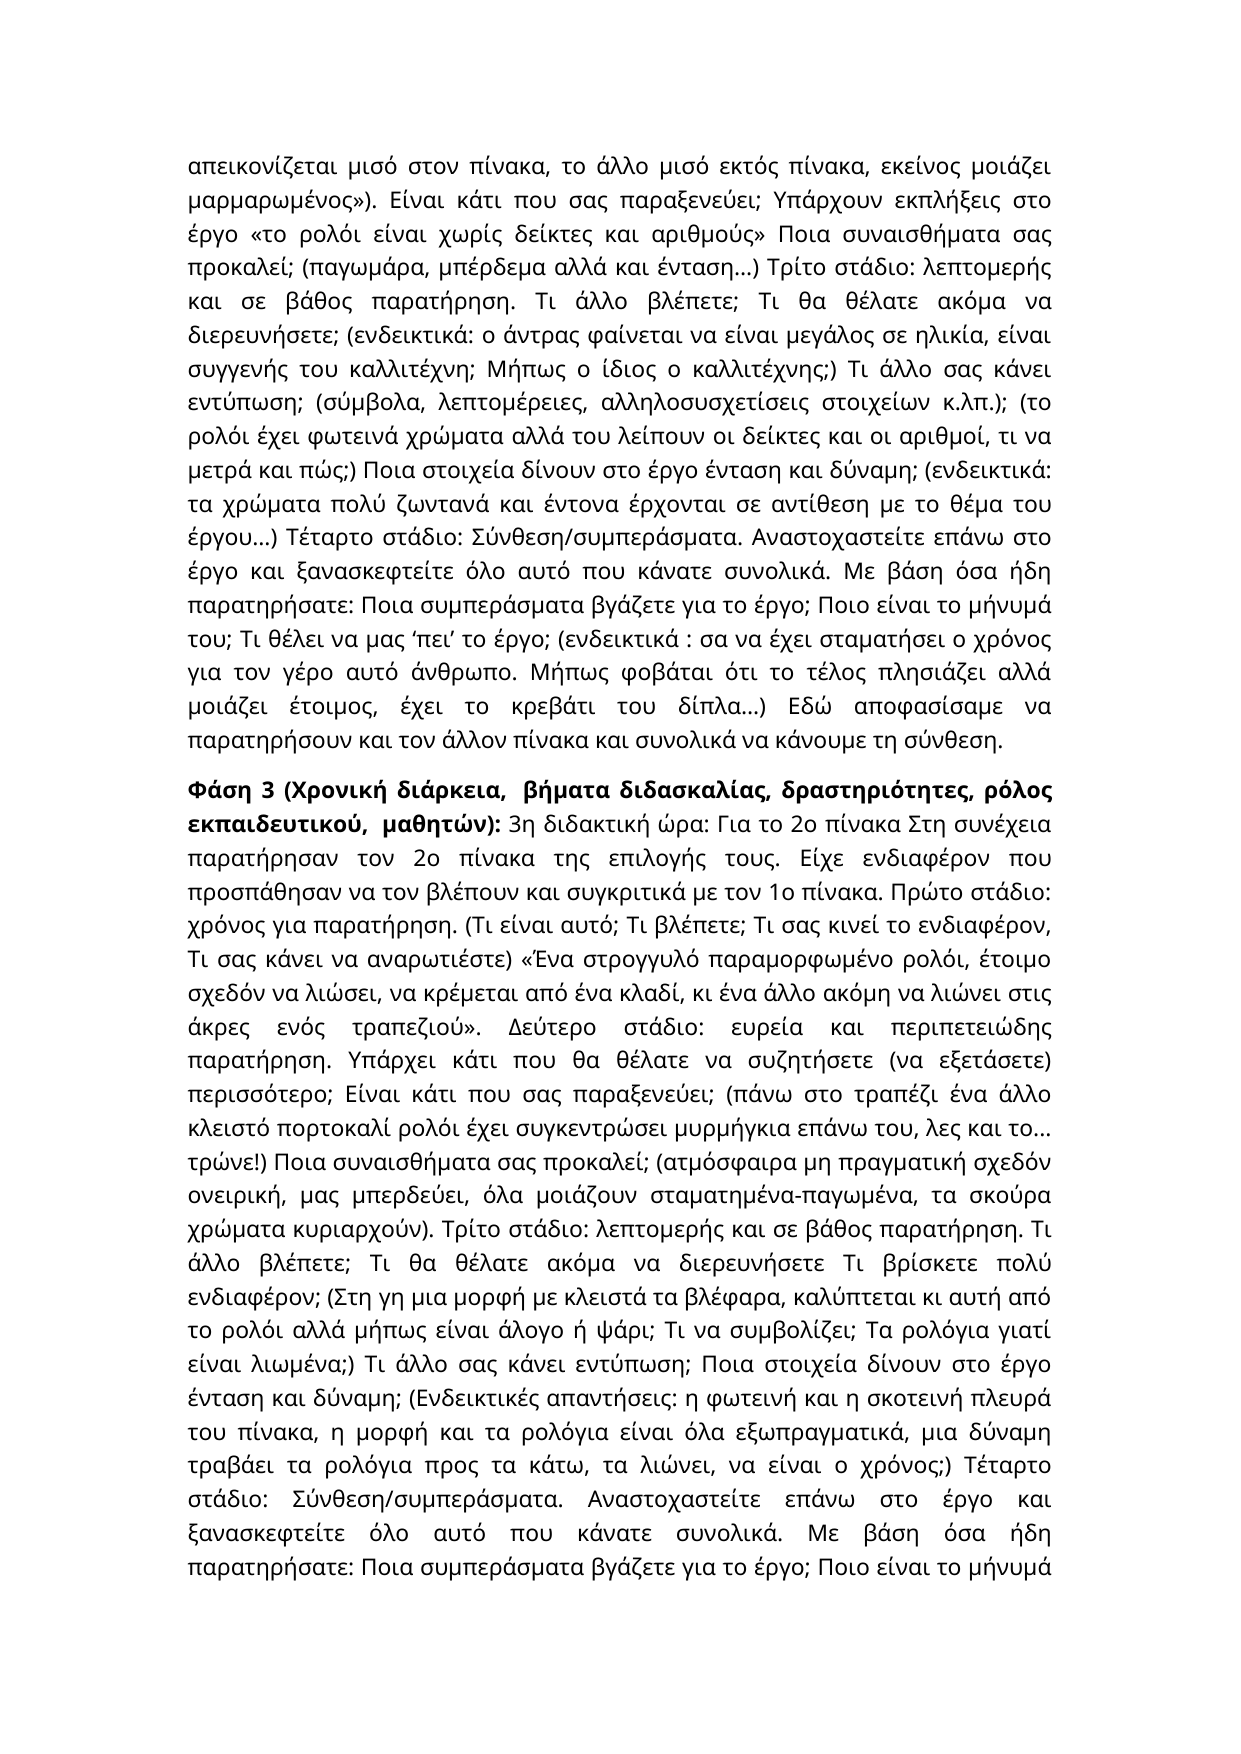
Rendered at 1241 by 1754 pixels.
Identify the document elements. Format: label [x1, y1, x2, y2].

text [187, 774, 1053, 1582]
text [187, 150, 1053, 755]
